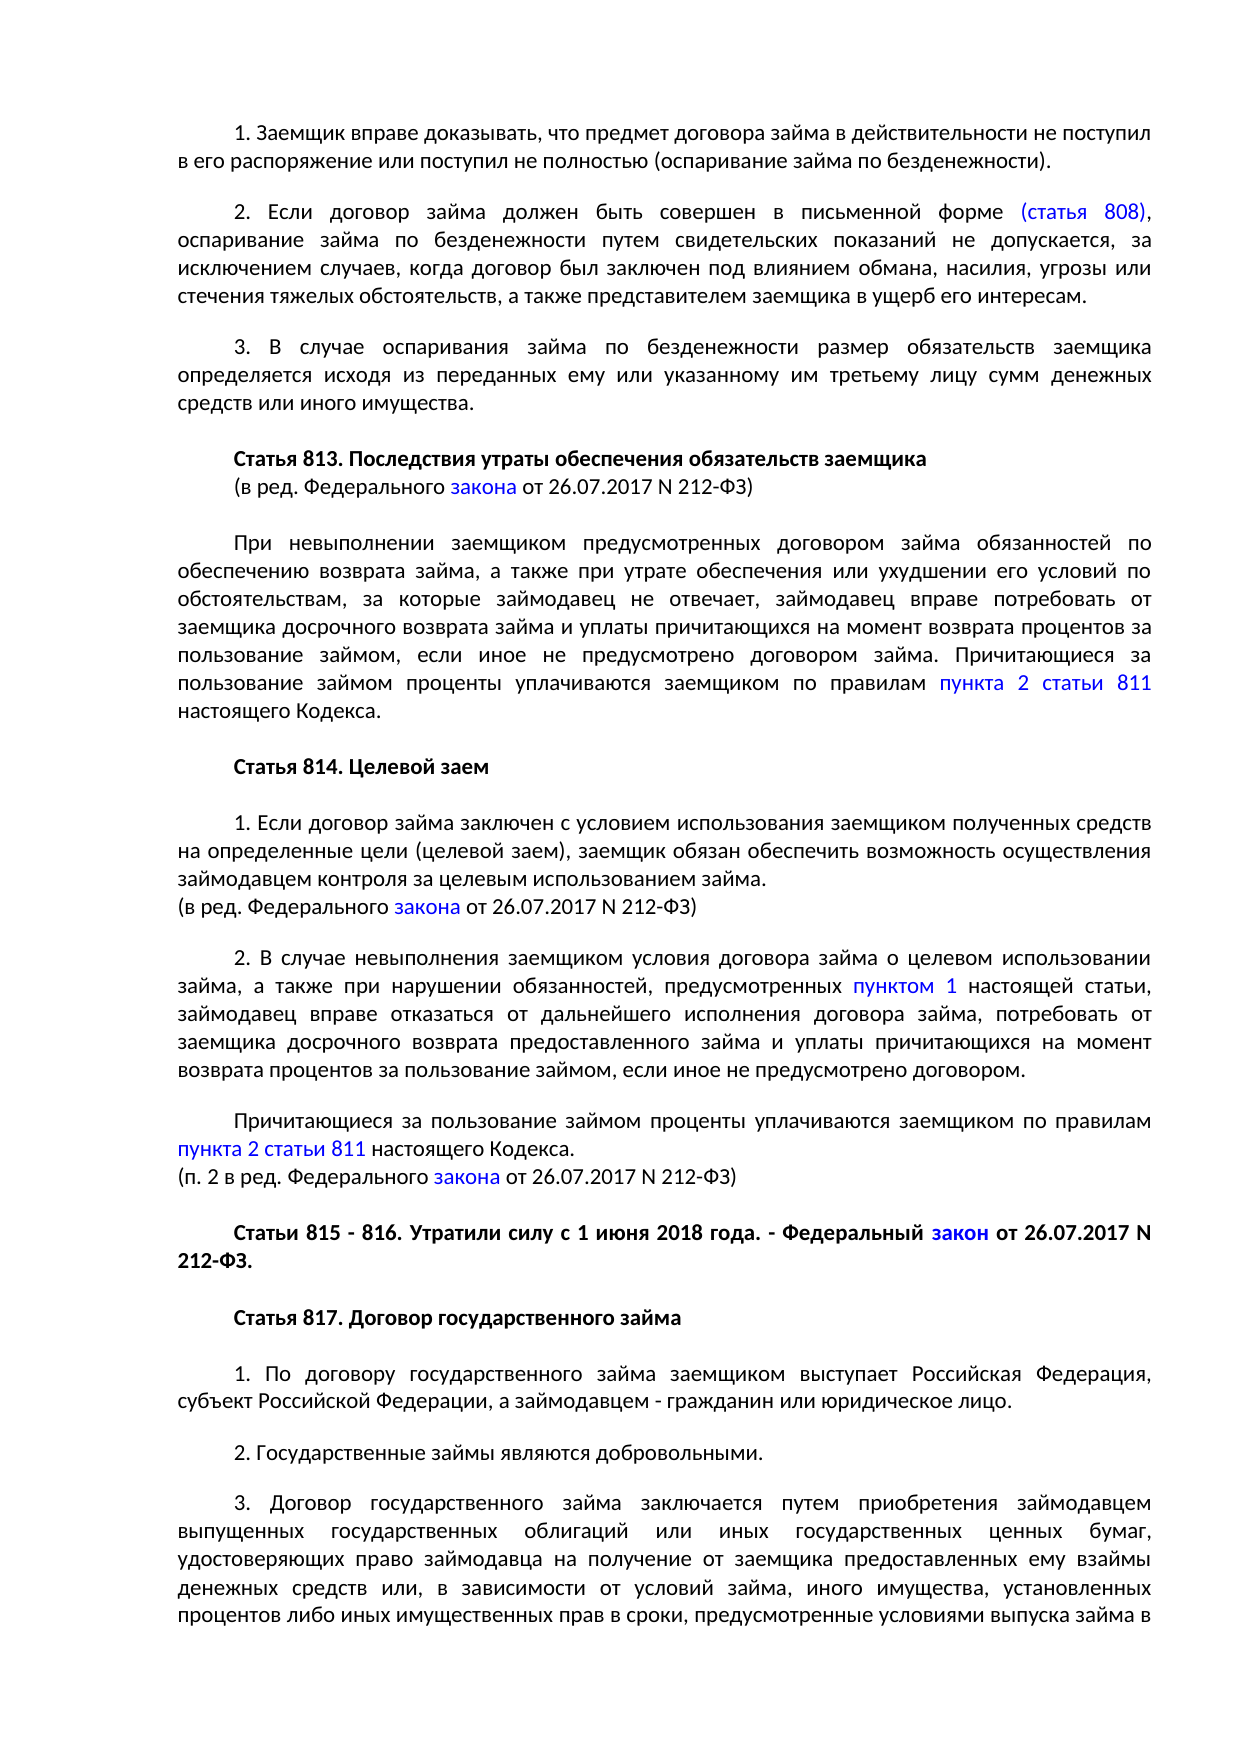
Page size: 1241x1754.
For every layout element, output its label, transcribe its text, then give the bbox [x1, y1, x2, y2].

title Статья 814. Целевой заем [177, 752, 1152, 780]
text 2. Если договор займа должен быть совершен в письменной форме (статья 808), оспаривание займа по безденежности путем свидетельских показаний не допускается, за исключением случаев, когда договор был заключен под влиянием обмана, насилия, угрозы или стечения тяжелых обстоятельств, а также представителем заемщика в ущерб его интересам. [177, 197, 1152, 309]
text 1. Заемщик вправе доказывать, что предмет договора займа в действительности не поступил в его распоряжение или поступил не полностью (оспаривание займа по безденежности). [177, 118, 1152, 174]
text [177, 1488, 1152, 1629]
text 2. В случае невыполнения заемщиком условия договора займа о целевом использовании займа, а также при нарушении обязанностей, предусмотренных пунктом 1 настоящей статьи, займодавец вправе отказаться от дальнейшего исполнения договора займа, потребовать от заемщика досрочного возврата предоставленного займа и уплаты причитающихся на момент возврата процентов за пользование займом, если иное не предусмотрено договором. [177, 943, 1152, 1083]
text (в ред. Федерального закона от 26.07.2017 N 212-ФЗ) [177, 892, 1152, 921]
text 2. Государственные займы являются добровольными. [177, 1438, 1152, 1466]
text 1. Если договор займа заключен с условием использования заемщиком полученных средств на определенные цели (целевой заем), заемщик обязан обеспечить возможность осуществления займодавцем контроля за целевым использованием займа. [177, 808, 1152, 892]
text (п. 2 в ред. Федерального закона от 26.07.2017 N 212-ФЗ) [177, 1162, 1152, 1191]
title Статьи 815 - 816. Утратили силу с 1 июня 2018 года. - Федеральный закон от 26.07.2017 N 212-ФЗ. [177, 1218, 1152, 1274]
text При невыполнении заемщиком предусмотренных договором займа обязанностей по обеспечению возврата займа, а также при утрате обеспечения или ухудшении его условий по обстоятельствам, за которые займодавец не отвечает, займодавец вправе потребовать от заемщика досрочного возврата займа и уплаты причитающихся на момент возврата процентов за пользование займом, если иное не предусмотрено договором займа. Причитающиеся за пользование займом проценты уплачиваются заемщиком по правилам пункта 2 статьи 811 настоящего Кодекса. [177, 528, 1152, 724]
text Причитающиеся за пользование займом проценты уплачиваются заемщиком по правилам пункта 2 статьи 811 настоящего Кодекса. [177, 1106, 1152, 1162]
title Статья 817. Договор государственного займа [177, 1303, 1152, 1331]
text 3. В случае оспаривания займа по безденежности размер обязательств заемщика определяется исходя из переданных ему или указанному им третьему лицу сумм денежных средств или иного имущества. [177, 332, 1152, 416]
text 1. По договору государственного займа заемщиком выступает Российская Федерация, субъект Российской Федерации, а займодавцем - гражданин или юридическое лицо. [177, 1359, 1152, 1415]
text (в ред. Федерального закона от 26.07.2017 N 212-ФЗ) [177, 472, 1152, 500]
title Статья 813. Последствия утраты обеспечения обязательств заемщика [177, 444, 1152, 472]
